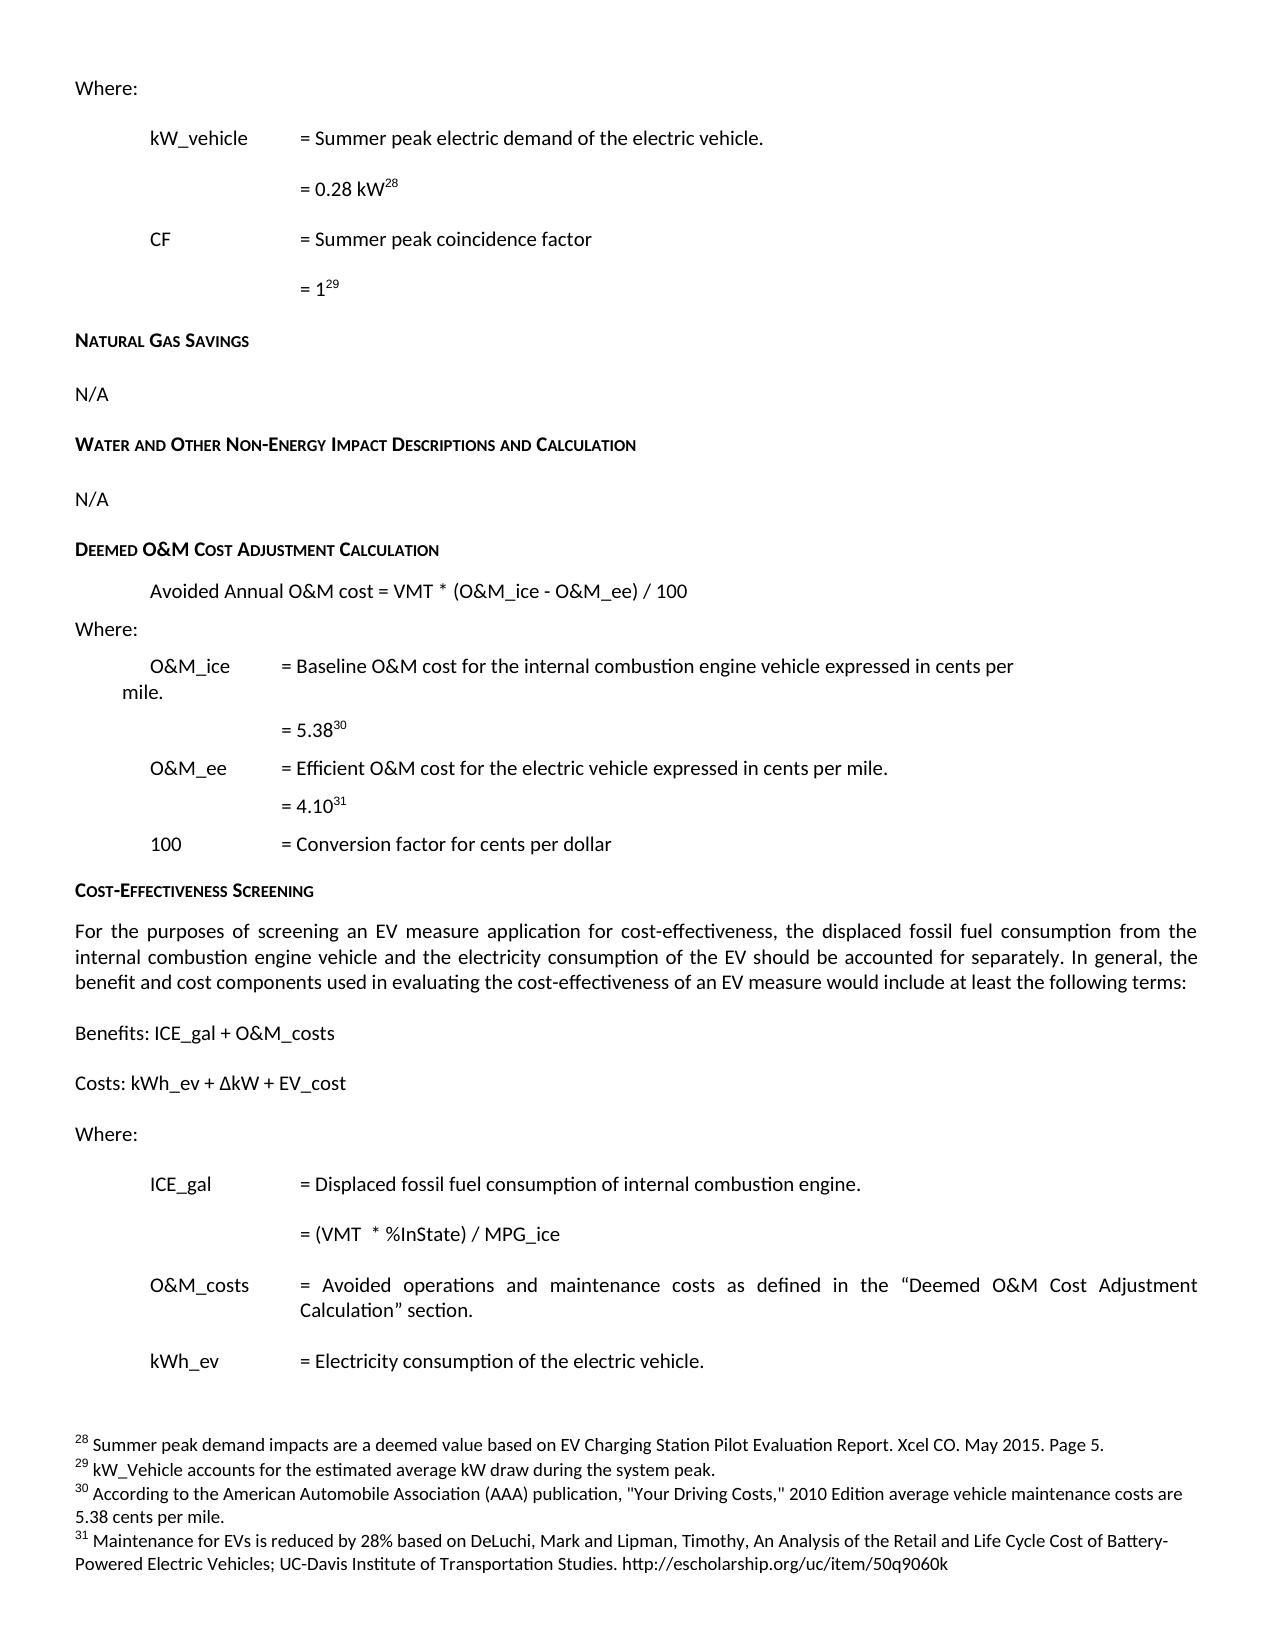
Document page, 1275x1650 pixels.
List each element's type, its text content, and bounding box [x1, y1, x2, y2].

text kWh_ev = Electricity consumption of the electric vehicle. [150, 1348, 1200, 1373]
text Where: [75, 616, 1200, 641]
text = 5.38 [75, 717, 1200, 742]
text Costs: kWh_ev + ΔkW + EV_cost [75, 1070, 1200, 1096]
text O&M_costs = Avoided operations and maintenance costs as defined in the “Deemed O&M Cost Adjustment Calculation” section. [150, 1272, 1200, 1323]
text Benefits: ICE_gal + O&M_costs [75, 1020, 1200, 1045]
text 100 = Conversion factor for cents per dollar [75, 831, 1200, 856]
text N/A [75, 486, 1200, 511]
text Water and Other Non-Energy Impact Descriptions and Calculation [75, 432, 1200, 457]
text Cost-Effectiveness Screening [75, 877, 1200, 902]
text O&M_ee = Efficient O&M cost for the electric vehicle expressed in cents per mile. [75, 755, 1200, 780]
text Where: [75, 1121, 1200, 1146]
text O&M_ice = Baseline O&M cost for the internal combustion engine vehicle expressed in cents per mile. [75, 654, 1200, 704]
text Where: [75, 75, 1200, 100]
text N/A [75, 381, 1200, 407]
text For the purposes of screening an EV measure application for cost-effectiveness, the displaced fossil fuel consumption from the internal combustion engine vehicle and the electricity consumption of the EV should be accounted for separately. In general, the benefit and cost components used in evaluating the cost-effectiveness of an EV measure would include at least the following terms: [75, 919, 1200, 995]
text = 1 [225, 277, 1200, 302]
text = (VMT * %InState) / MPG_ice [300, 1222, 1200, 1247]
text = 4.10 [75, 793, 1200, 818]
text ICE_gal = Displaced fossil fuel consumption of internal combustion engine. [150, 1171, 1200, 1197]
text CF = Summer peak coincidence factor [150, 226, 1200, 252]
text Natural Gas Savings [75, 327, 1200, 352]
text Avoided Annual O&M cost = VMT * (O&M_ice - O&M_ee) / 100 [75, 578, 1200, 603]
text = 0.28 kW [225, 176, 1200, 201]
text kW_vehicle = Summer peak electric demand of the electric vehicle. [75, 125, 1200, 151]
text Deemed O&M Cost Adjustment Calculation [75, 536, 1200, 562]
